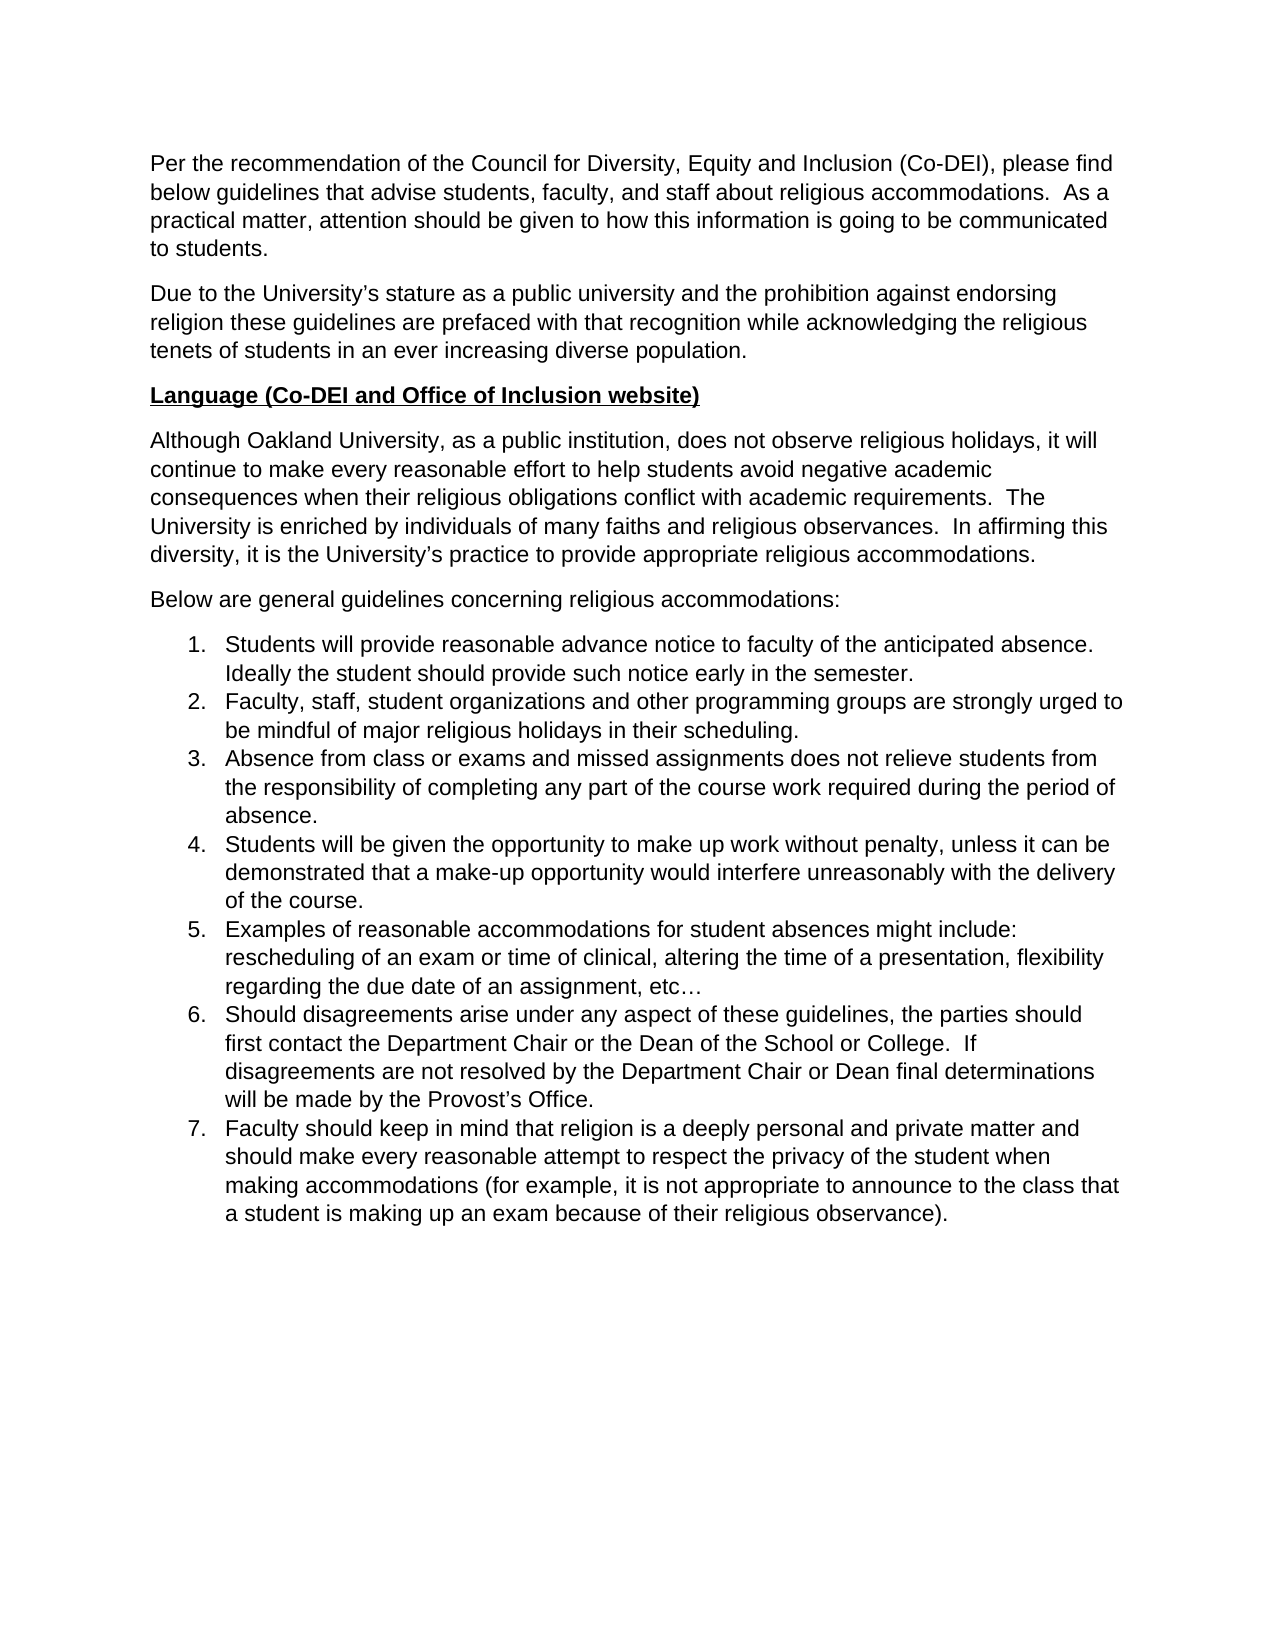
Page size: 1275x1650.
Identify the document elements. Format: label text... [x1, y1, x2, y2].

text Language (Co-DEI and Office of Inclusion website) [150, 382, 1125, 409]
list Students will be given the opportunity to make up work without penalty, unless it can be demonstrated that a make-up opportunity would interfere unreasonably with the delivery of the course. [187, 831, 1125, 914]
text Below are general guidelines concerning religious accommodations: [150, 586, 1125, 613]
list Students will provide reasonable advance notice to faculty of the anticipated absence. Ideally the student should provide such notice early in the semester. [187, 631, 1125, 686]
list Faculty should keep in mind that religion is a deeply personal and private matter and should make every reasonable attempt to respect the privacy of the student when making accommodations (for example, it is not appropriate to announce to the class that a student is making up an exam because of their religious observance). [187, 1115, 1125, 1227]
text Due to the University’s stature as a public university and the prohibition against endorsing religion these guidelines are prefaced with that recognition while acknowledging the religious tenets of students in an ever increasing diverse population. [150, 280, 1125, 364]
list Faculty, staff, student organizations and other programming groups are strongly urged to be mindful of major religious holidays in their scheduling. [187, 688, 1125, 743]
list Absence from class or exams and missed assignments does not relieve students from the responsibility of completing any part of the course work required during the period of absence. [187, 745, 1125, 828]
text Although Oakland University, as a public institution, does not observe religious holidays, it will continue to make every reasonable effort to help students avoid negative academic consequences when their religious obligations conflict with academic requirements. The University is enriched by individuals of many faiths and religious observances. In affirming this diversity, it is the University’s practice to provide appropriate religious accommodations. [150, 427, 1125, 568]
text Per the recommendation of the Council for Diversity, Equity and Inclusion (Co-DEI), please find below guidelines that advise students, faculty, and staff about religious accommodations. As a practical matter, attention should be given to how this information is going to be communicated to students. [150, 150, 1125, 262]
list Examples of reasonable accommodations for student absences might include: rescheduling of an exam or time of clinical, altering the time of a presentation, flexibility regarding the due date of an assignment, etc… [187, 916, 1125, 999]
list Should disagreements arise under any aspect of these guidelines, the parties should first contact the Department Chair or the Dean of the School or College. If disagreements are not resolved by the Department Chair or Dean final determinations will be made by the Provost’s Office. [187, 1001, 1125, 1113]
